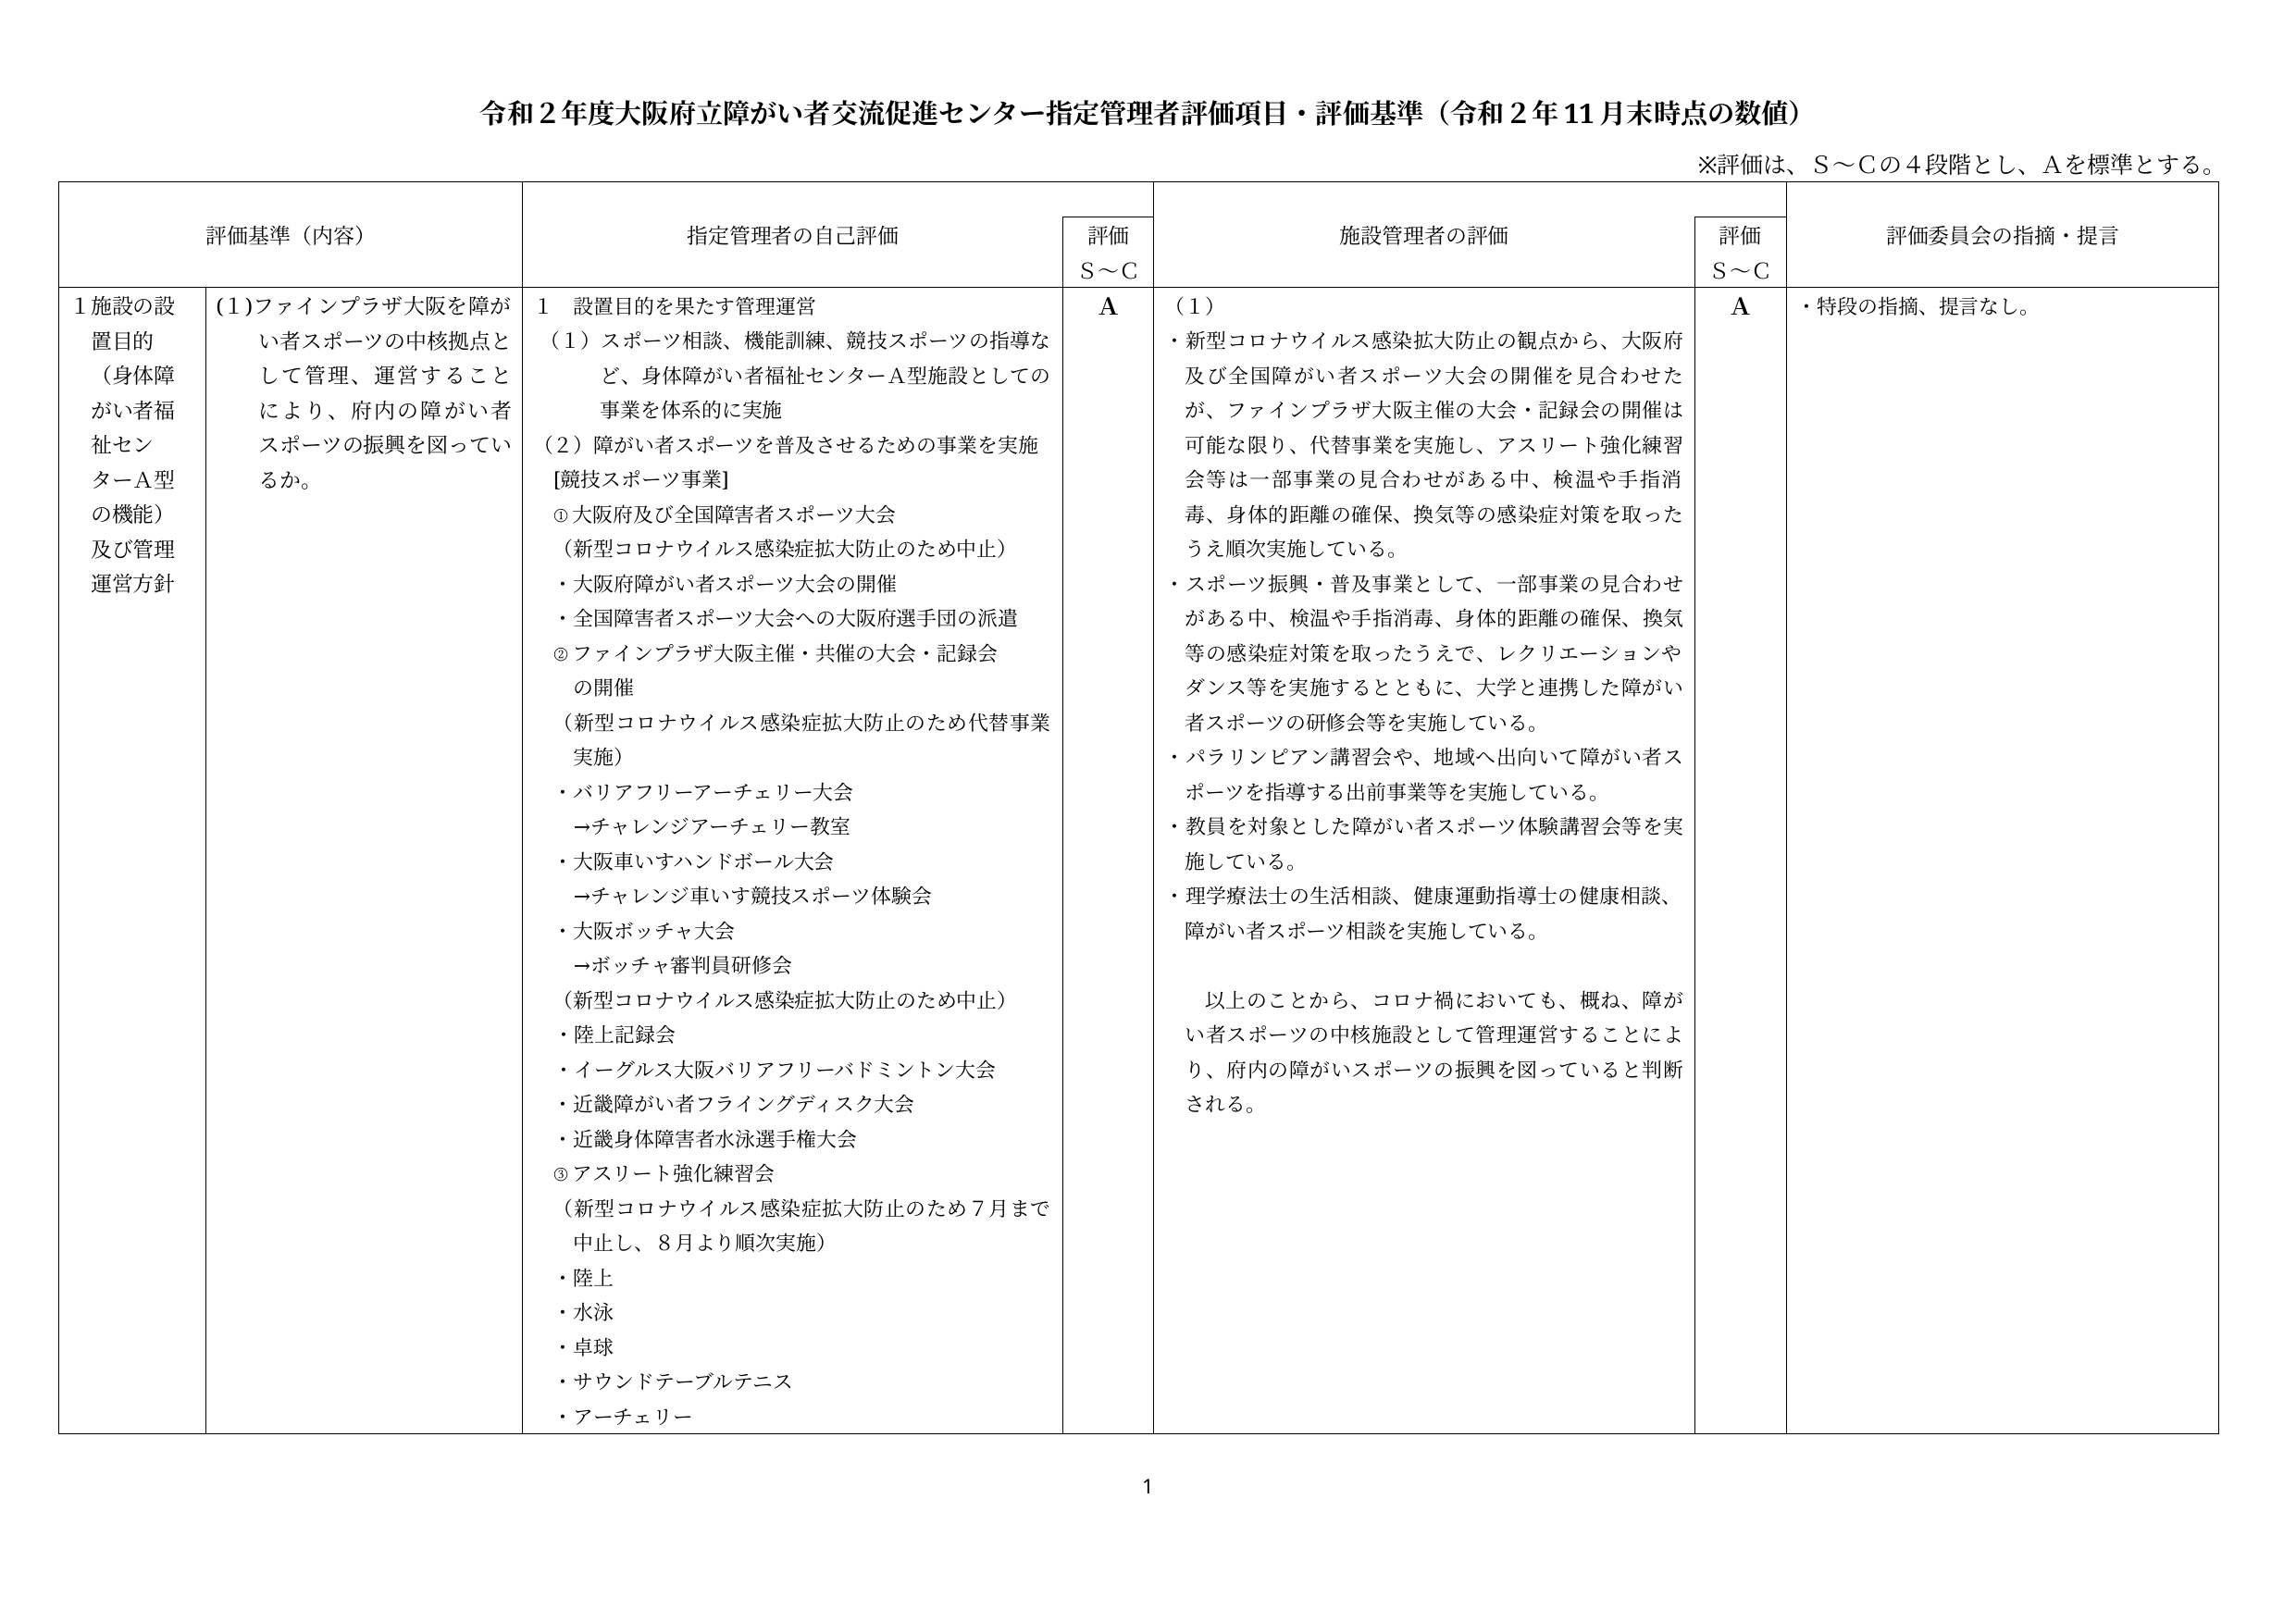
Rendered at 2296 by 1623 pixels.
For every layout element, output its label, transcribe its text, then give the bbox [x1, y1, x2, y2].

text ※評価は、Ｓ～Ｃの４段階とし、Ａを標準とする。 [69, 146, 2226, 181]
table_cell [1154, 288, 1694, 1433]
table_header [1694, 182, 1786, 217]
table_cell Ａ [1063, 288, 1153, 1433]
table_cell 評価 Ｓ～Ｃ [1695, 217, 1786, 287]
table_cell 評価 Ｓ～Ｃ [1063, 217, 1153, 287]
table_cell ・特段の指摘、提言なし。 [1787, 288, 2218, 1433]
table_header 評価基準（内容） [59, 182, 522, 287]
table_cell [59, 288, 205, 1433]
table_cell Ａ [1695, 288, 1786, 1433]
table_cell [206, 288, 522, 1433]
table_header [1063, 182, 1153, 217]
text 令和２年度大阪府立障がい者交流促進センター指定管理者評価項目・評価基準（令和２年11月末時点の数値） [69, 77, 2226, 146]
table_header 施設管理者の評価 [1154, 182, 1694, 287]
table_header 評価委員会の指摘・提言 [1787, 182, 2218, 287]
table_header 指定管理者の自己評価 [523, 182, 1062, 287]
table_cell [523, 288, 1062, 1433]
